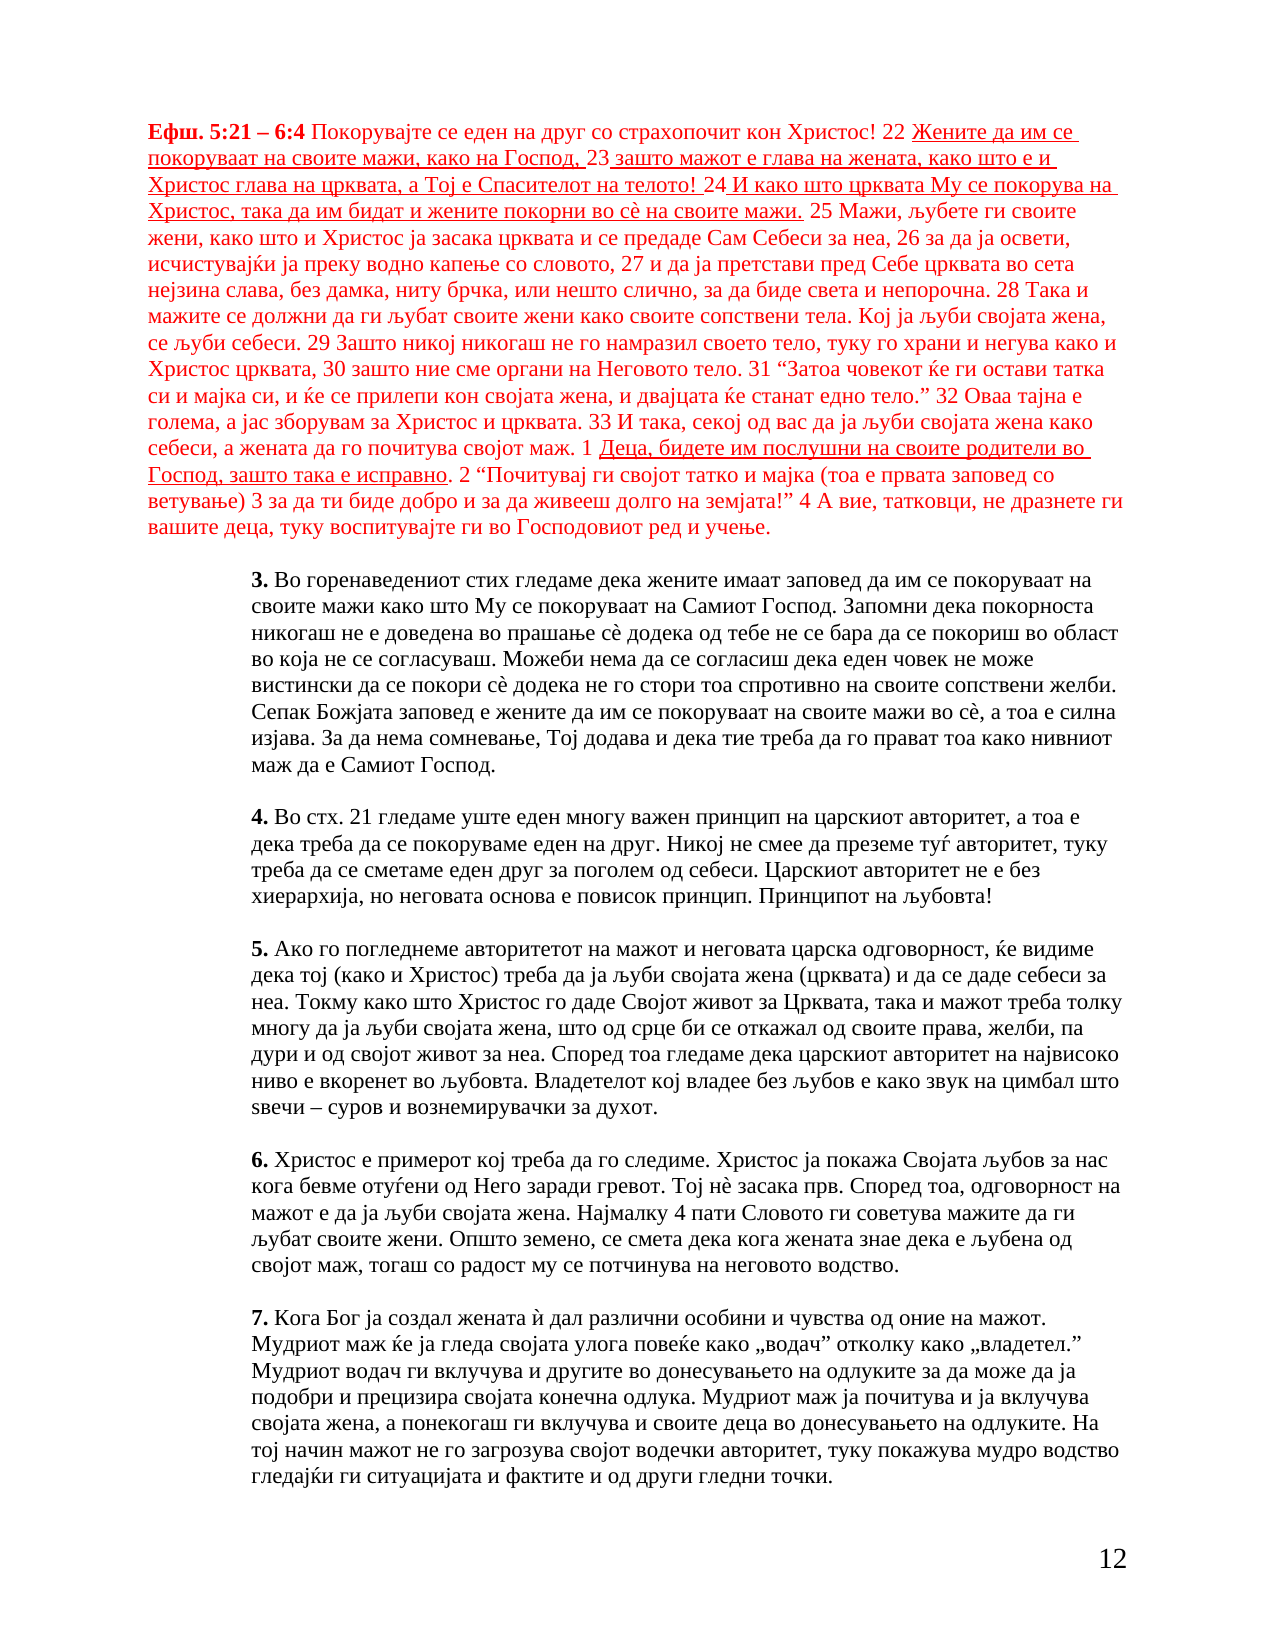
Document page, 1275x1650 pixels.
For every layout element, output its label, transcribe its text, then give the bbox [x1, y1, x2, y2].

text Ефш. 5:21 – 6:4 Покорувајте се еден на друг со страхопочит кон Христос! 22 Жените да им се покоруваат на своите мажи, како на Господ, 23 зашто мажот е глава на жената, како што е и Христос глава на црквата, а Тој е Спасителот на телото! 24 И како што црквата Му се покорува на Христос, така да им бидат и жените покорни во сè на своите мажи. 25 Мажи, љубете ги своите жени, како што и Христос ја засака црквата и се предаде Сам Себеси за неа, 26 за да ја освети, исчистувајќи ја преку водно капење со словото, 27 и да ја претстави пред Себе црквата во сета нејзина слава, без дамка, ниту брчка, или нешто слично, за да биде света и непорочна. 28 Така и мажите се должни да ги љубат своите жени како своите сопствени тела. Кој ја љуби својата жена, се љуби себеси. 29 Зашто никој никогаш не го намразил своето тело, туку го храни и негува како и Христос црквата, 30 зашто ние сме органи на Неговото тело. 31 “Затоа човекот ќе ги остави татка си и мајка си, и ќе се прилепи кон својата жена, и двајцата ќе станат едно тело.” 32 Оваа тајна е голема, а јас зборувам за Христос и црквата. 33 И така, секој од вас да ја љуби својата жена како себеси, а жената да го почитува својот маж. 1 Деца, бидете им послушни на своите родители во Господ, зашто така е исправно. 2 “Почитувај ги својот татко и мајка (тоа е првата заповед со ветување) 3 за да ти биде добро и за да живееш долго на земјата!” 4 А вие, татковци, не дразнете ги вашите деца, туку воспитувајте ги во Господовиот ред и учење. [148, 118, 1127, 540]
text 5. Ако го погледнеме авторитетот на мажот и неговата царска одговорност, ќе видиме дека тој (како и Христос) треба да ја љуби својата жена (црквата) и да се даде себеси за неа. Токму како што Христос го даде Својот живот за Црквата, така и мажот треба толку многу да ја љуби својата жена, што од срце би се откажал од своите права, желби, па дури и од својот живот за неа. Според тоа гледаме дека царскиот авторитет на највисоко ниво е вкоренет во љубовта. Владетелот кој владее без љубов е како звук на цимбал што ѕвечи – суров и вознемирувачки за духот. [251, 935, 1127, 1119]
text 4. Во стх. 21 гледаме уште еден многу важен принцип на царскиот авторитет, а тоа е дека треба да се покоруваме еден на друг. Никој не смее да преземе туѓ авторитет, туку треба да се сметаме еден друг за поголем од себеси. Царскиот авторитет не е без хиерархија, но неговата основа е повисок принцип. Принципот на љубовта! [251, 803, 1127, 909]
text 7. Кога Бог ја создал жената ѝ дал различни особини и чувства од оние на мажот. Мудриот маж ќе ја гледа својата улога повеќе како „водач” отколку како „владетел.” Мудриот водач ги вклучува и другите во донесувањето на одлуките за да може да ја подобри и прецизира својата конечна одлука. Мудриот маж ја почитува и ја вклучува својата жена, а понекогаш ги вклучува и своите деца во донесувањето на одлуките. На тој начин мажот не го загрозува својот водечки авторитет, туку покажува мудро водство гледајќи ги ситуацијата и фактите и од други гледни точки. [251, 1304, 1127, 1488]
text 6. Христос е примерот кој треба да го следиме. Христос ја покажа Својата љубов за нас кога бевме отуѓени од Него заради гревот. Тој нè засака прв. Според тоа, одговорност на мажот е да ја љуби својата жена. Најмалку 4 пати Словото ги советува мажите да ги љубат своите жени. Општо земено, се смета дека кога жената знае дека е љубена од својот маж, тогаш со радост му се потчинува на неговото водство. [251, 1146, 1127, 1278]
text 3. Во горенаведениот стих гледаме дека жените имаат заповед да им се покоруваат на своите мажи како што Му се покоруваат на Самиот Господ. Запомни дека покорноста никогаш не е доведена во прашање сè додека од тебе не се бара да се покориш во област во која не се согласуваш. Можеби нема да се согласиш дека еден човек не може вистински да се покори сè додека не го стори тоа спротивно на своите сопствени желби. Сепак Божјата заповед е жените да им се покоруваат на своите мажи во сè, а тоа е силна изјава. За да нема сомневање, Тој додава и дека тие треба да го прават тоа како нивниот маж да е Самиот Господ. [251, 566, 1127, 777]
